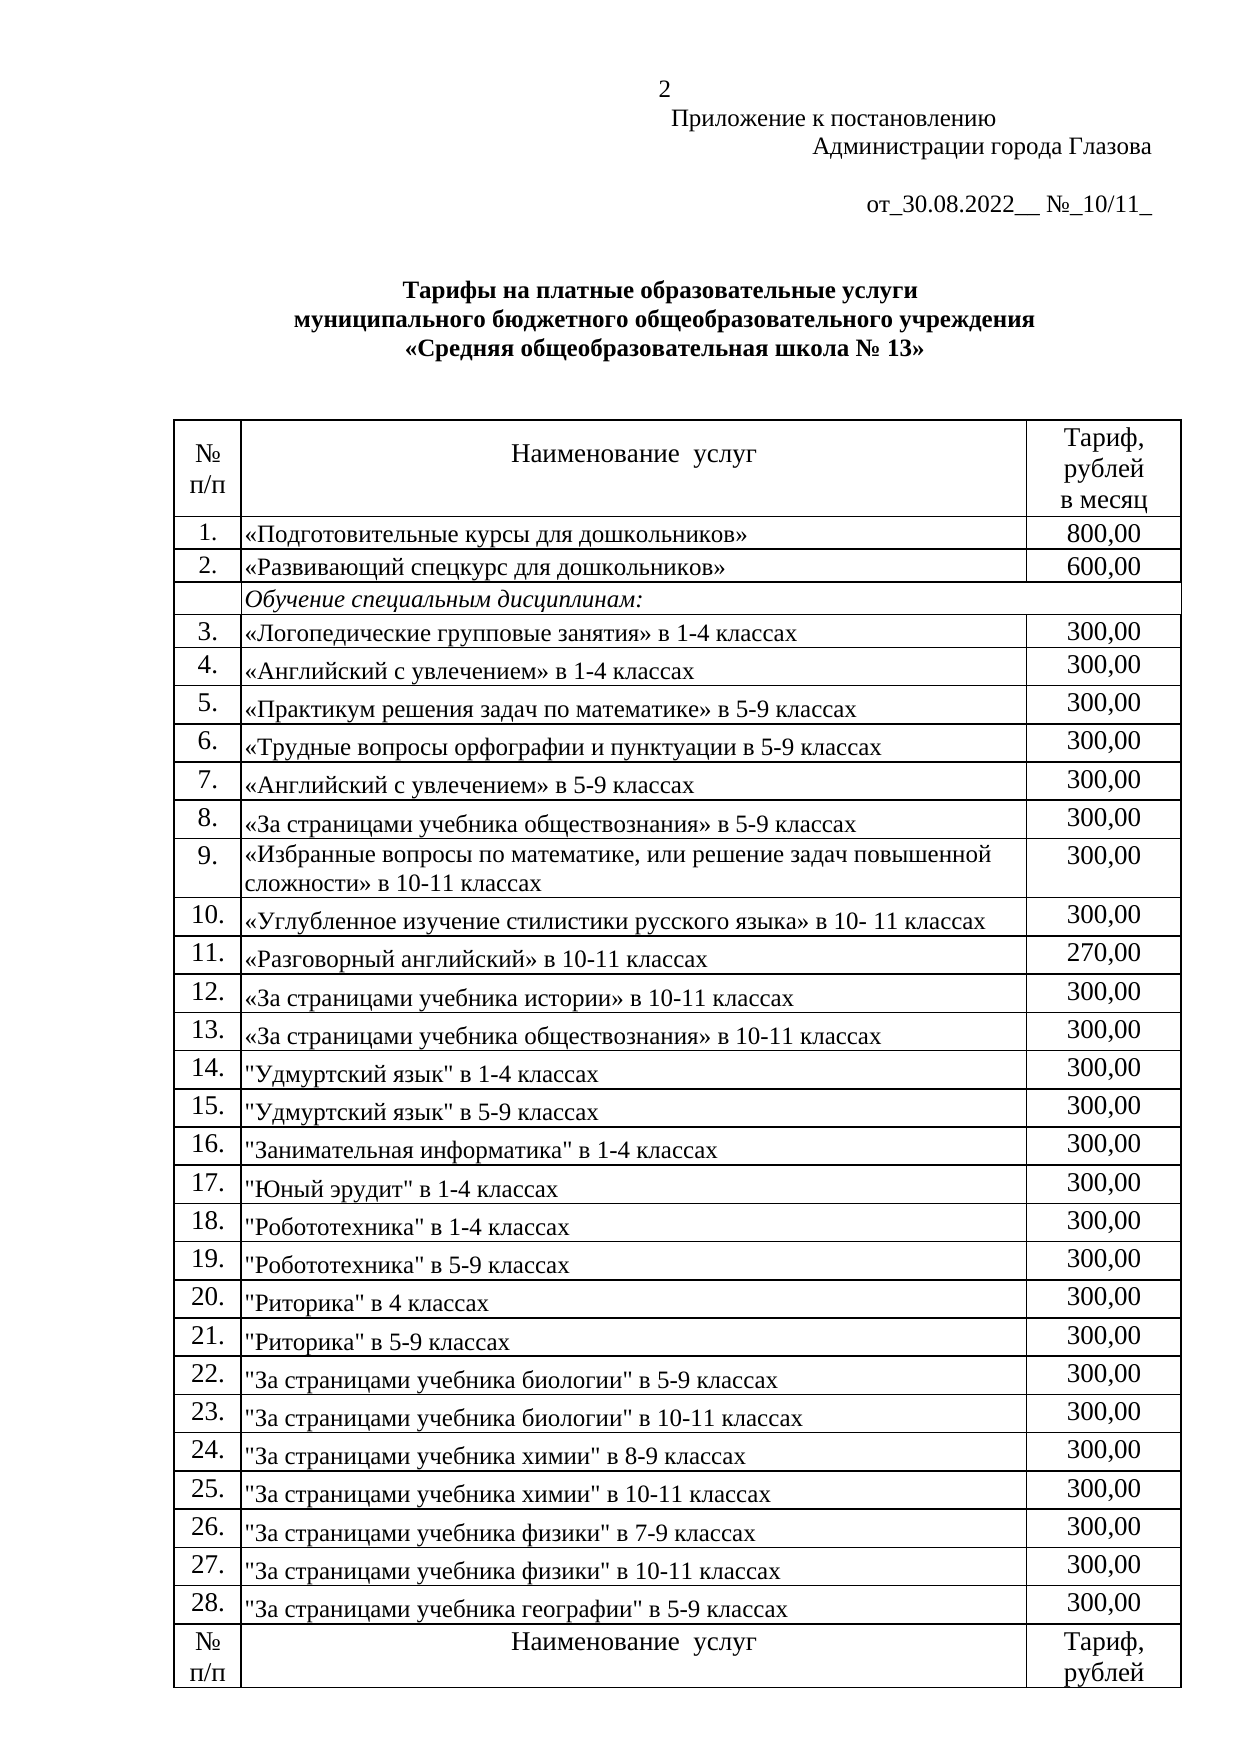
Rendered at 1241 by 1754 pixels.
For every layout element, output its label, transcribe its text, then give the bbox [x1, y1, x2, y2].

table_cell 300,00 [1027, 1281, 1180, 1317]
table_cell 300,00 [1027, 898, 1180, 935]
table_cell 300,00 [1027, 1128, 1180, 1164]
table_cell "За страницами учебника физики" в 10-11 классах [242, 1548, 1026, 1585]
table_cell 5. [175, 686, 240, 723]
table_cell 300,00 [1027, 801, 1180, 838]
table_cell 300,00 [1027, 1051, 1180, 1088]
table_cell «Разговорный английский» в 10-11 классах [242, 937, 1026, 973]
table_cell 9. [175, 839, 240, 897]
table_cell "Робототехника" в 5-9 классах [242, 1242, 1026, 1279]
table_cell 300,00 [1027, 763, 1180, 799]
table_cell 13. [175, 1013, 240, 1049]
table_cell 300,00 [1027, 1319, 1180, 1355]
table_cell 26. [175, 1510, 240, 1547]
table_cell 270,00 [1027, 937, 1180, 973]
text Администрации города Глазова [177, 131, 1152, 160]
table_cell 1. [175, 517, 240, 548]
table_cell 21. [175, 1319, 240, 1355]
table_cell "За страницами учебника биологии" в 5-9 классах [242, 1357, 1026, 1394]
table_cell 300,00 [1027, 1395, 1180, 1432]
table_cell 16. [175, 1128, 240, 1164]
table_cell 27. [175, 1548, 240, 1585]
table_cell 8. [175, 801, 240, 838]
table_cell "Риторика" в 5-9 классах [242, 1319, 1026, 1355]
table_header Тариф, рублей в месяц [1027, 421, 1180, 516]
table_cell 300,00 [1027, 648, 1180, 685]
table_cell «Избранные вопросы по математике, или решение задач повышенной сложности» в 10-11 классах [242, 839, 1026, 897]
table_header № п/п [175, 421, 240, 516]
text Тарифы на платные образовательные услуги [177, 275, 1152, 304]
table_cell 300,00 [1027, 1472, 1180, 1508]
table_cell 18. [175, 1204, 240, 1241]
table_cell "За страницами учебника биологии" в 10-11 классах [242, 1395, 1026, 1432]
text от_30.08.2022__ №_10/11_ [177, 189, 1152, 218]
table_cell 7. [175, 763, 240, 799]
text муниципального бюджетного общеобразовательного учреждения [177, 304, 1152, 333]
table_cell 300,00 [1027, 1166, 1180, 1202]
table_cell 6. [175, 725, 240, 761]
table_cell 11. [175, 937, 240, 973]
table_cell 14. [175, 1051, 240, 1088]
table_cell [1027, 1625, 1180, 1687]
table_cell 300,00 [1027, 725, 1180, 761]
table_cell «За страницами учебника обществознания» в 5-9 классах [242, 801, 1026, 838]
table_cell «Трудные вопросы орфографии и пунктуации в 5-9 классах [242, 725, 1026, 761]
table_cell "За страницами учебника физики" в 7-9 классах [242, 1510, 1026, 1547]
text «Средняя общеобразовательная школа № 13» [177, 333, 1152, 361]
table_cell 300,00 [1027, 839, 1180, 897]
table_cell 24. [175, 1433, 240, 1470]
table_cell 600,00 [1027, 550, 1180, 581]
table_cell 300,00 [1027, 1204, 1180, 1241]
table_cell «Подготовительные курсы для дошкольников» [242, 517, 1026, 548]
table_cell «Практикум решения задач по математике» в 5-9 классах [242, 686, 1026, 723]
table_cell "Удмуртский язык" в 1-4 классах [242, 1051, 1026, 1088]
table_cell 22. [175, 1357, 240, 1394]
table_cell "За страницами учебника географии" в 5-9 классах [242, 1586, 1026, 1623]
table_cell 17. [175, 1166, 240, 1202]
table_cell [175, 583, 241, 614]
table_cell 23. [175, 1395, 240, 1432]
table_cell «Развивающий спецкурс для дошкольников» [242, 550, 1026, 581]
table_cell 300,00 [1027, 1548, 1180, 1585]
table_cell "За страницами учебника химии" в 10-11 классах [242, 1472, 1026, 1508]
table_cell «Углубленное изучение стилистики русского языка» в 10- 11 классах [242, 898, 1026, 935]
table_cell 300,00 [1027, 1357, 1180, 1394]
table_cell № п/п [175, 1625, 240, 1687]
table_cell "Юный эрудит" в 1-4 классах [242, 1166, 1026, 1202]
table_cell 10. [175, 898, 240, 935]
table_cell "Удмуртский язык" в 5-9 классах [242, 1090, 1026, 1126]
table_cell 800,00 [1027, 517, 1180, 548]
table_cell 20. [175, 1281, 240, 1317]
table_cell 3. [175, 615, 240, 646]
text Приложение к постановлению [177, 103, 1152, 131]
table_cell «За страницами учебника обществознания» в 10-11 классах [242, 1013, 1026, 1049]
table_cell 300,00 [1027, 975, 1180, 1011]
table_cell 300,00 [1027, 1433, 1180, 1470]
table_cell 2. [175, 550, 240, 581]
table_cell 300,00 [1027, 615, 1180, 646]
table_cell «Логопедические групповые занятия» в 1-4 классах [242, 615, 1026, 646]
table_header Наименование услуг [242, 421, 1026, 516]
table_cell "Робототехника" в 1-4 классах [242, 1204, 1026, 1241]
table_cell "Занимательная информатика" в 1-4 классах [242, 1128, 1026, 1164]
table_cell 300,00 [1027, 1090, 1180, 1126]
table_cell 300,00 [1027, 1013, 1180, 1049]
table_cell «Английский с увлечением» в 5-9 классах [242, 763, 1026, 799]
table_cell 300,00 [1027, 1586, 1180, 1623]
table_cell 25. [175, 1472, 240, 1508]
table_cell «Английский с увлечением» в 1-4 классах [242, 648, 1026, 685]
table_cell 300,00 [1027, 1510, 1180, 1547]
table_cell "За страницами учебника химии" в 8-9 классах [242, 1433, 1026, 1470]
table_cell "Риторика" в 4 классах [242, 1281, 1026, 1317]
table_cell Обучение специальным дисциплинам: [242, 583, 1181, 614]
table_cell 300,00 [1027, 1242, 1180, 1279]
table_cell 19. [175, 1242, 240, 1279]
table_cell 300,00 [1027, 686, 1180, 723]
table_cell 4. [175, 648, 240, 685]
table_cell 12. [175, 975, 240, 1011]
table_cell Наименование услуг [242, 1625, 1026, 1687]
table_cell «За страницами учебника истории» в 10-11 классах [242, 975, 1026, 1011]
table_cell 28. [175, 1586, 240, 1623]
table_cell 15. [175, 1090, 240, 1126]
